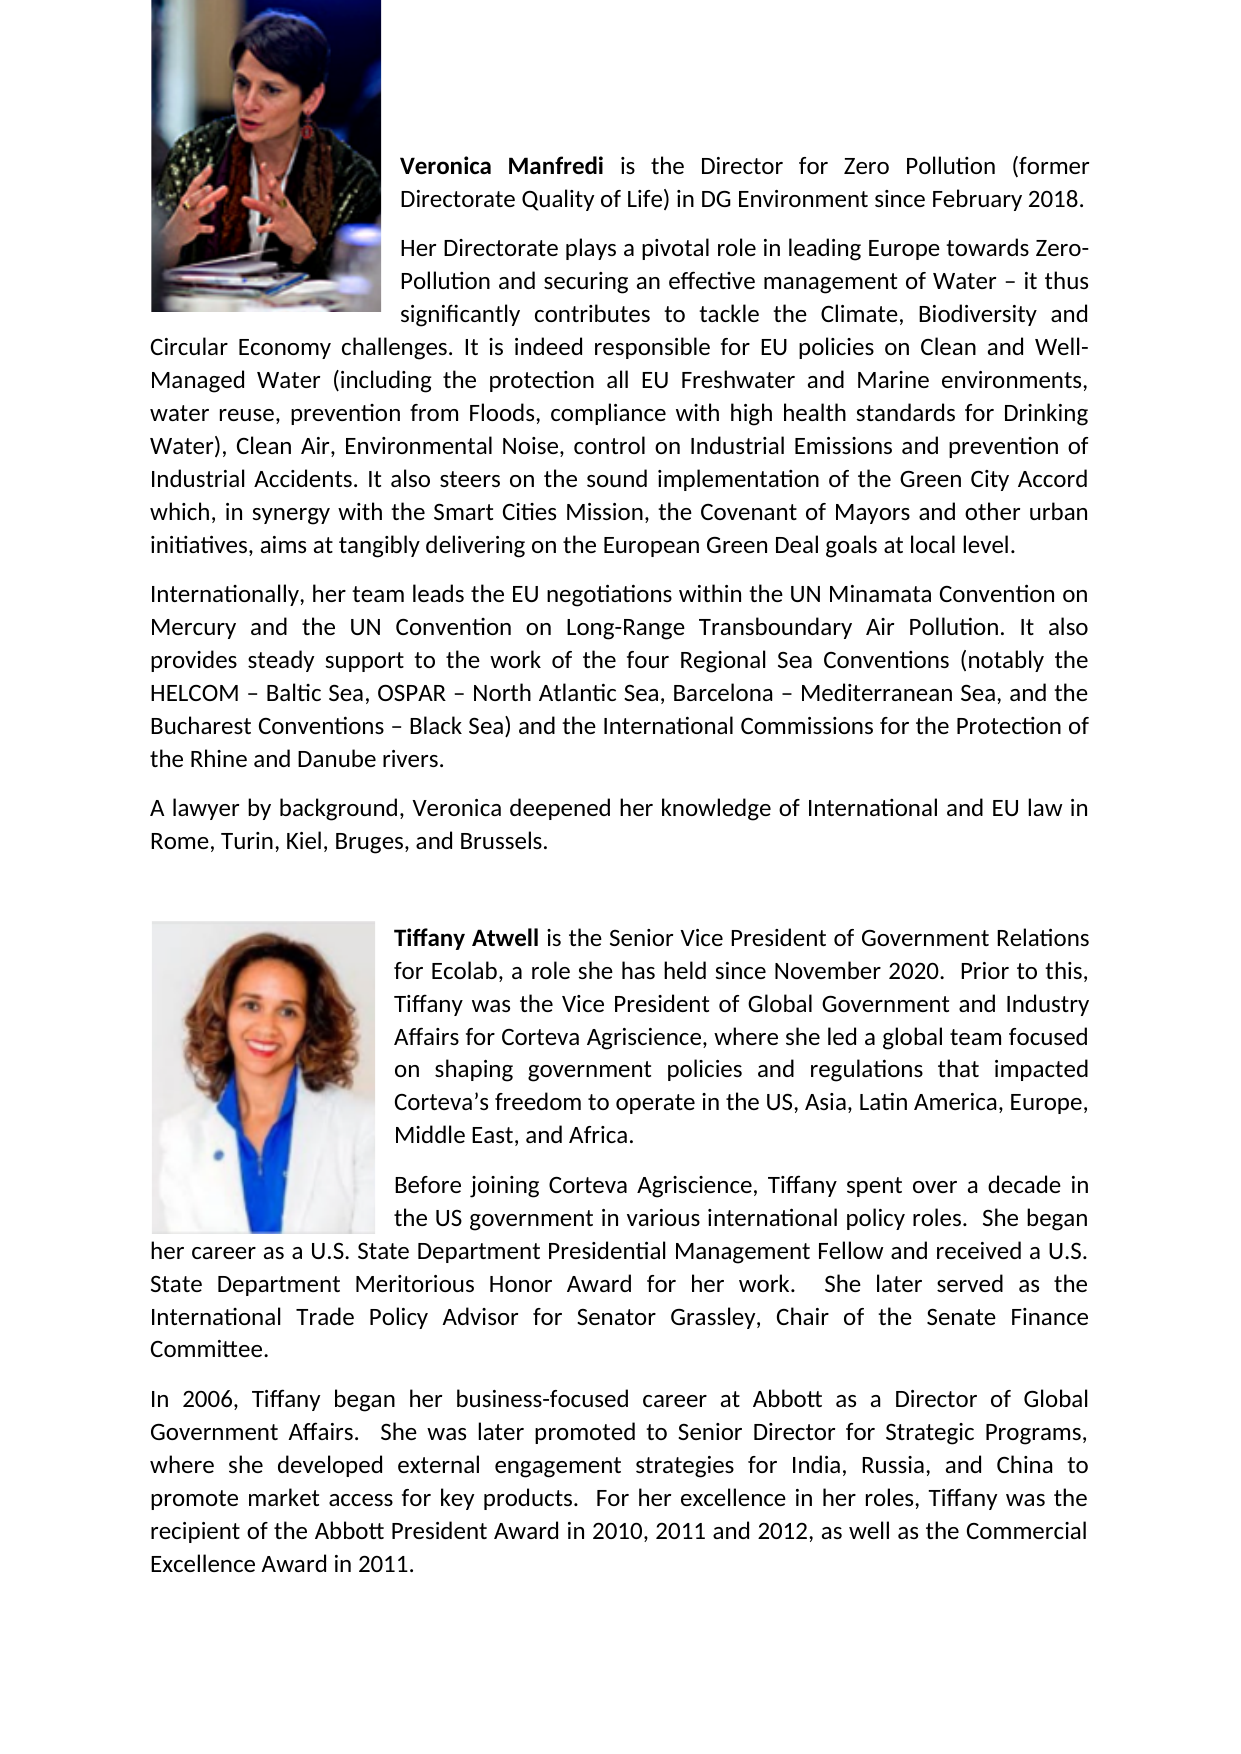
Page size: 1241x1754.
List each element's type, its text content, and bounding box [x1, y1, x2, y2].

text Before joining Corteva Agriscience, Tiffany spent over a decade in the US government in various international policy roles. She began her career as a U.S. State Department Presidential Management Fellow and received a U.S. State Department Meritorious Honor Award for her work. She later served as the International Trade Policy Advisor for Senator Grassley, Chair of the Senate Finance Committee. [150, 1169, 1090, 1364]
text Internationally, her team leads the EU negotiations within the UN Minamata Convention on Mercury and the UN Convention on Long-Range Transboundary Air Pollution. It also provides steady support to the work of the four Regional Sea Conventions (notably the HELCOM – Baltic Sea, OSPAR – North Atlantic Sea, Barcelona – Mediterranean Sea, and the Bucharest Conventions – Black Sea) and the International Commissions for the Protection of the Rhine and Danube rivers. [150, 578, 1090, 773]
picture [150, 0, 386, 310]
text A lawyer by background, Veronica deepened her knowledge of International and EU law in Rome, Turin, Kiel, Bruges, and Brussels. [150, 792, 1090, 856]
text In 2006, Tiffany began her business-focused career at Abbott as a Director of Global Government Affairs. She was later promoted to Senior Director for Strategic Programs, where she developed external engagement strategies for India, Russia, and China to promote market access for key products. For her excellence in her roles, Tiffany was the recipient of the Abbott President Award in 2010, 2011 and 2012, as well as the Commercial Excellence Award in 2011. [150, 1383, 1090, 1578]
text Tiffany Atwell is the Senior Vice President of Government Relations for Ecolab, a role she has held since November 2020. Prior to this, Tiffany was the Vice President of Global Government and Industry Affairs for Corteva Agriscience, where she led a global team focused on shaping government policies and regulations that impacted Corteva’s freedom to operate in the US, Asia, Latin America, Europe, Middle East, and Africa. [379, 922, 1090, 1150]
text Her Directorate plays a pivotal role in leading Europe towards Zero-Pollution and securing an effective management of Water – it thus significantly contributes to tackle the Climate, Biodiversity and Circular Economy challenges. It is indeed responsible for EU policies on Clean and Well-Managed Water (including the protection all EU Freshwater and Marine environments, water reuse, prevention from Floods, compliance with high health standards for Drinking Water), Clean Air, Environmental Noise, control on Industrial Emissions and prevention of Industrial Accidents. It also steers on the sound implementation of the Green City Accord which, in synergy with the Smart Cities Mission, the Covenant of Mayors and other urban initiatives, aims at tangibly delivering on the European Green Deal goals at local level. [150, 232, 1090, 559]
picture [150, 921, 379, 1231]
text Veronica Manfredi is the Director for Zero Pollution (former Directorate Quality of Life) in DG Environment since February 2018. [386, 150, 1090, 213]
